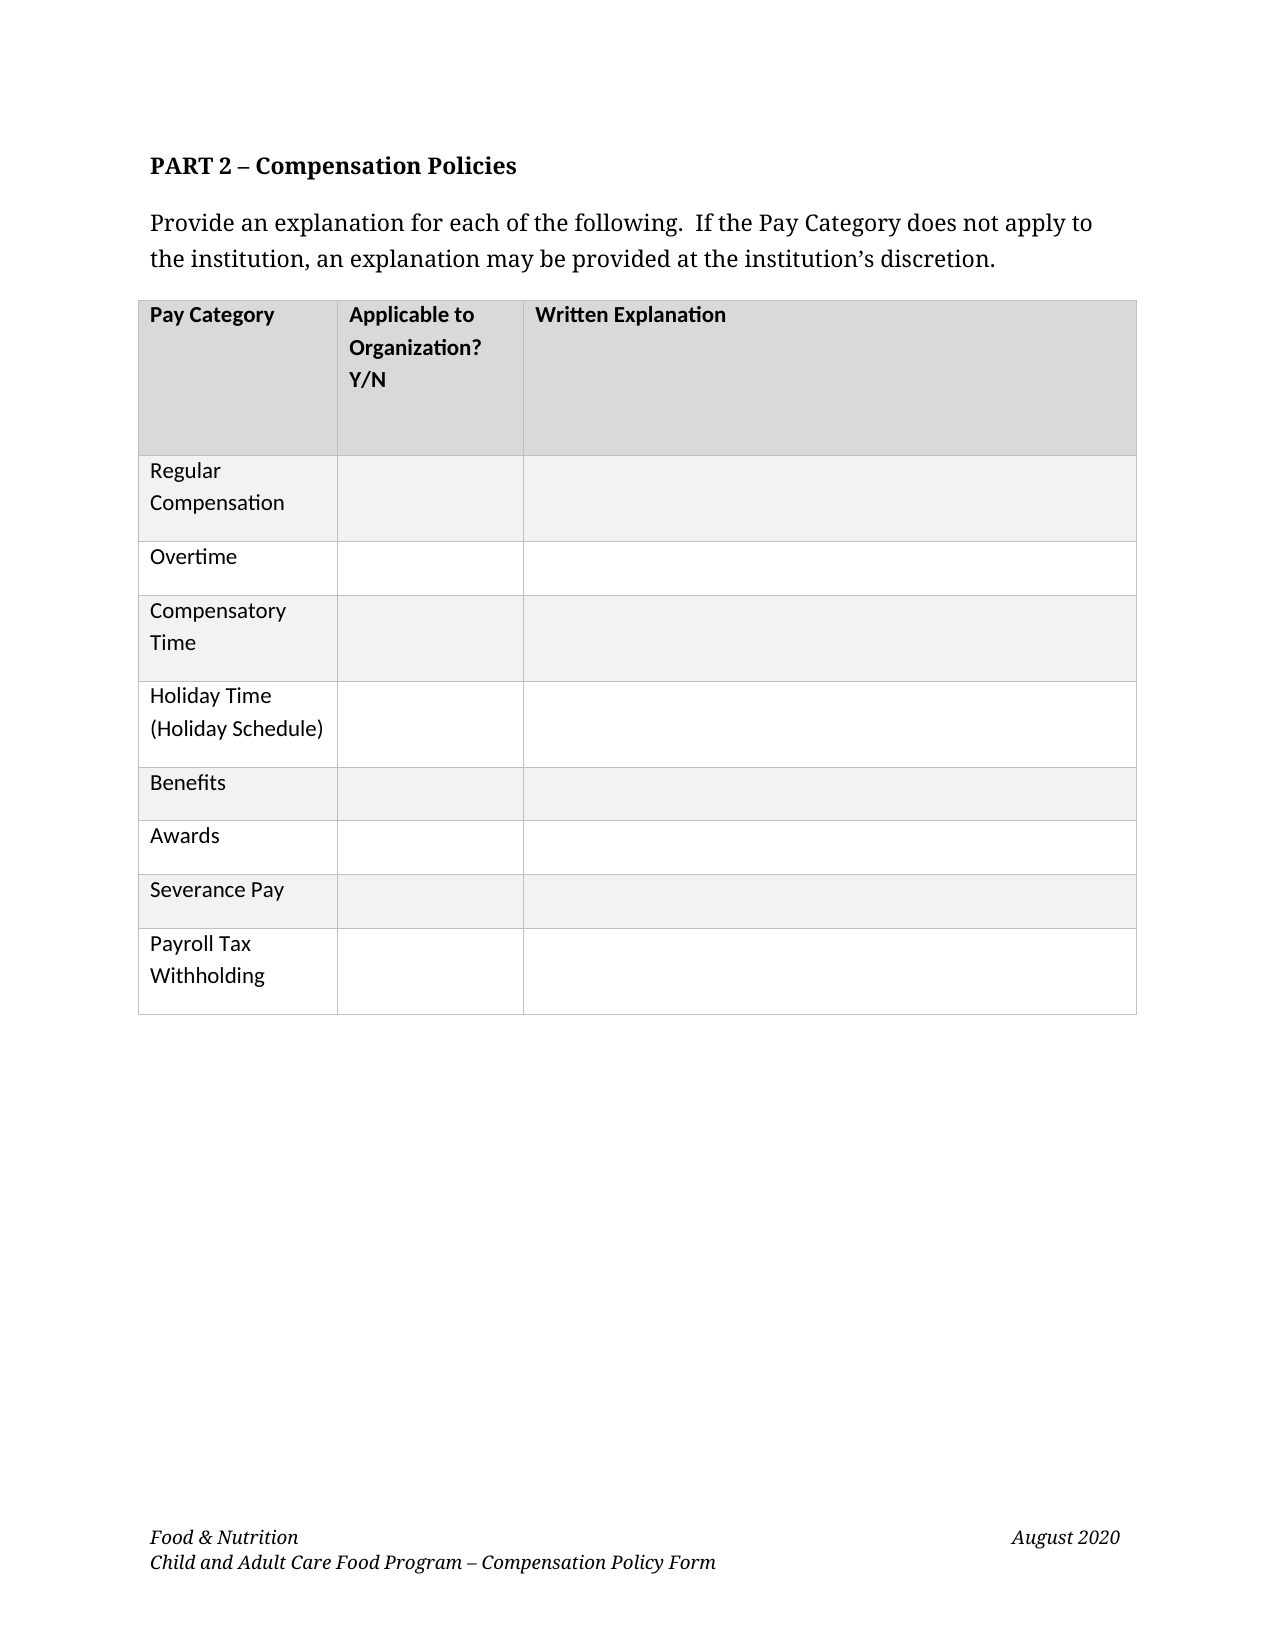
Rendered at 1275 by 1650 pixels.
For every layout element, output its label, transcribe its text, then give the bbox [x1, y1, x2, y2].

table_header Pay Category [139, 301, 337, 455]
table_cell Compensatory Time [139, 596, 337, 681]
table_cell [524, 682, 1136, 767]
table_cell Holiday Time (Holiday Schedule) [139, 682, 337, 767]
text Provide an explanation for each of the following. If the Pay Category does not apply to the institution, an explanation may be provided at the institution’s discretion. [150, 207, 1125, 274]
table_cell [338, 821, 523, 874]
table_cell Regular Compensation [139, 456, 337, 541]
table_cell [338, 596, 523, 681]
text PART 2 – Compensation Policies [150, 150, 1125, 181]
table_header Written Explanation [524, 301, 1136, 455]
table_cell [524, 929, 1136, 1014]
table_cell [524, 821, 1136, 874]
table_cell [338, 542, 523, 595]
table_cell [524, 768, 1136, 820]
table_cell [338, 929, 523, 1014]
table_cell [524, 596, 1136, 681]
table_cell Benefits [139, 768, 337, 820]
table_cell [338, 682, 523, 767]
table_cell [524, 456, 1136, 541]
table_cell [338, 456, 523, 541]
table_cell [524, 542, 1136, 595]
table_cell Awards [139, 821, 337, 874]
table_cell [524, 875, 1136, 928]
table_cell Severance Pay [139, 875, 337, 928]
table_cell [338, 875, 523, 928]
table_cell Payroll Tax Withholding [139, 929, 337, 1014]
table_cell Overtime [139, 542, 337, 595]
table_header Applicable to Organization? Y/N [338, 301, 523, 455]
table_cell [338, 768, 523, 820]
